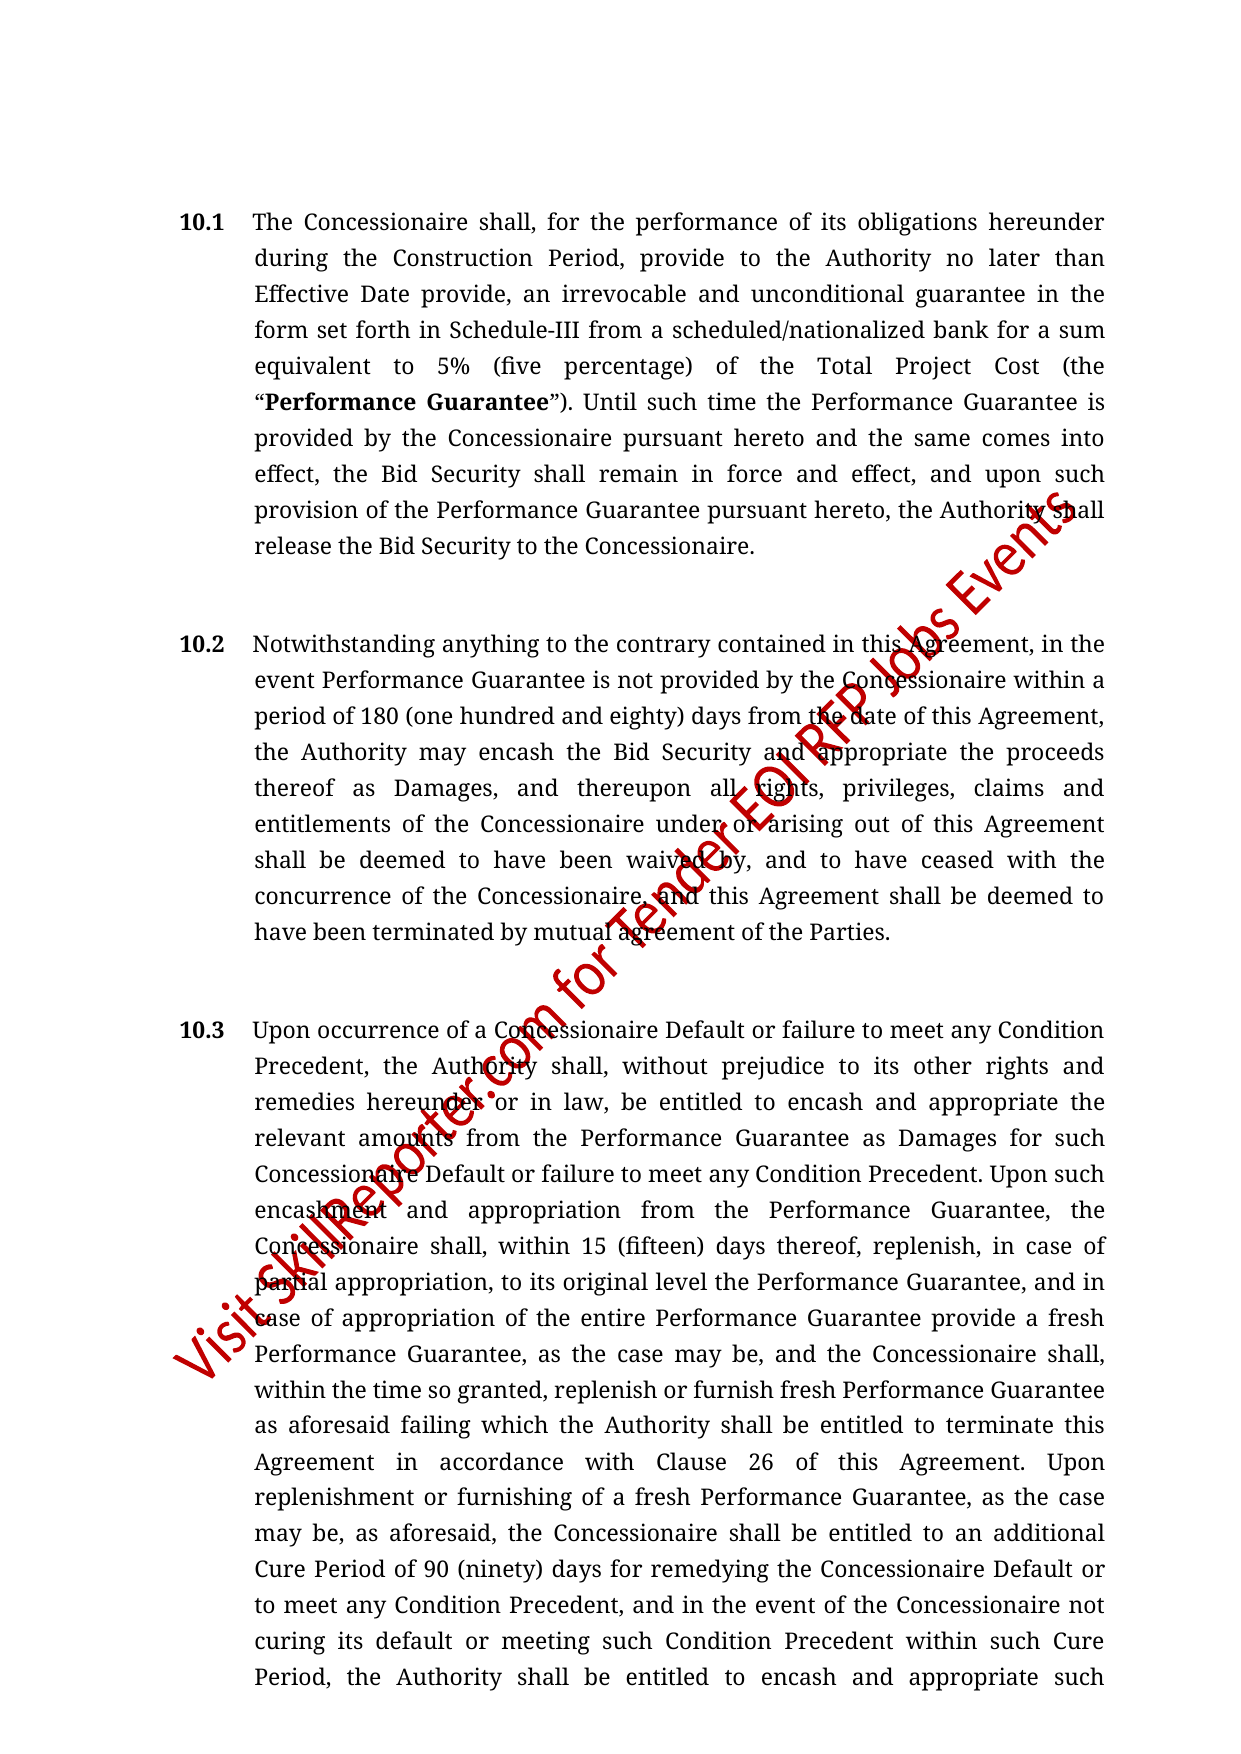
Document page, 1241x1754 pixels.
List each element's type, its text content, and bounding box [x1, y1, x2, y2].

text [179, 1014, 1106, 1692]
text 10.1 The Concessionaire shall, for the performance of its obligations hereunder during the Construction Period, provide to the Authority no later than Effective Date provide, an irrevocable and unconditional guarantee in the form set forth in Schedule-III from a scheduled/nationalized bank for a sum equivalent to 5% (five percentage) of the Total Project Cost (the “Performance Guarantee”). Until such time the Performance Guarantee is provided by the Concessionaire pursuant hereto and the same comes into effect, the Bid Security shall remain in force and effect, and upon such provision of the Performance Guarantee pursuant hereto, the Authority shall release the Bid Security to the Concessionaire. [179, 206, 1106, 561]
text 10.2 Notwithstanding anything to the contrary contained in this Agreement, in the event Performance Guarantee is not provided by the Concessionaire within a period of 180 (one hundred and eighty) days from the date of this Agreement, the Authority may encash the Bid Security and appropriate the proceeds thereof as Damages, and thereupon all rights, privileges, claims and entitlements of the Concessionaire under or arising out of this Agreement shall be deemed to have been waived by, and to have ceased with the concurrence of the Concessionaire, and this Agreement shall be deemed to have been terminated by mutual agreement of the Parties. [179, 628, 1106, 947]
